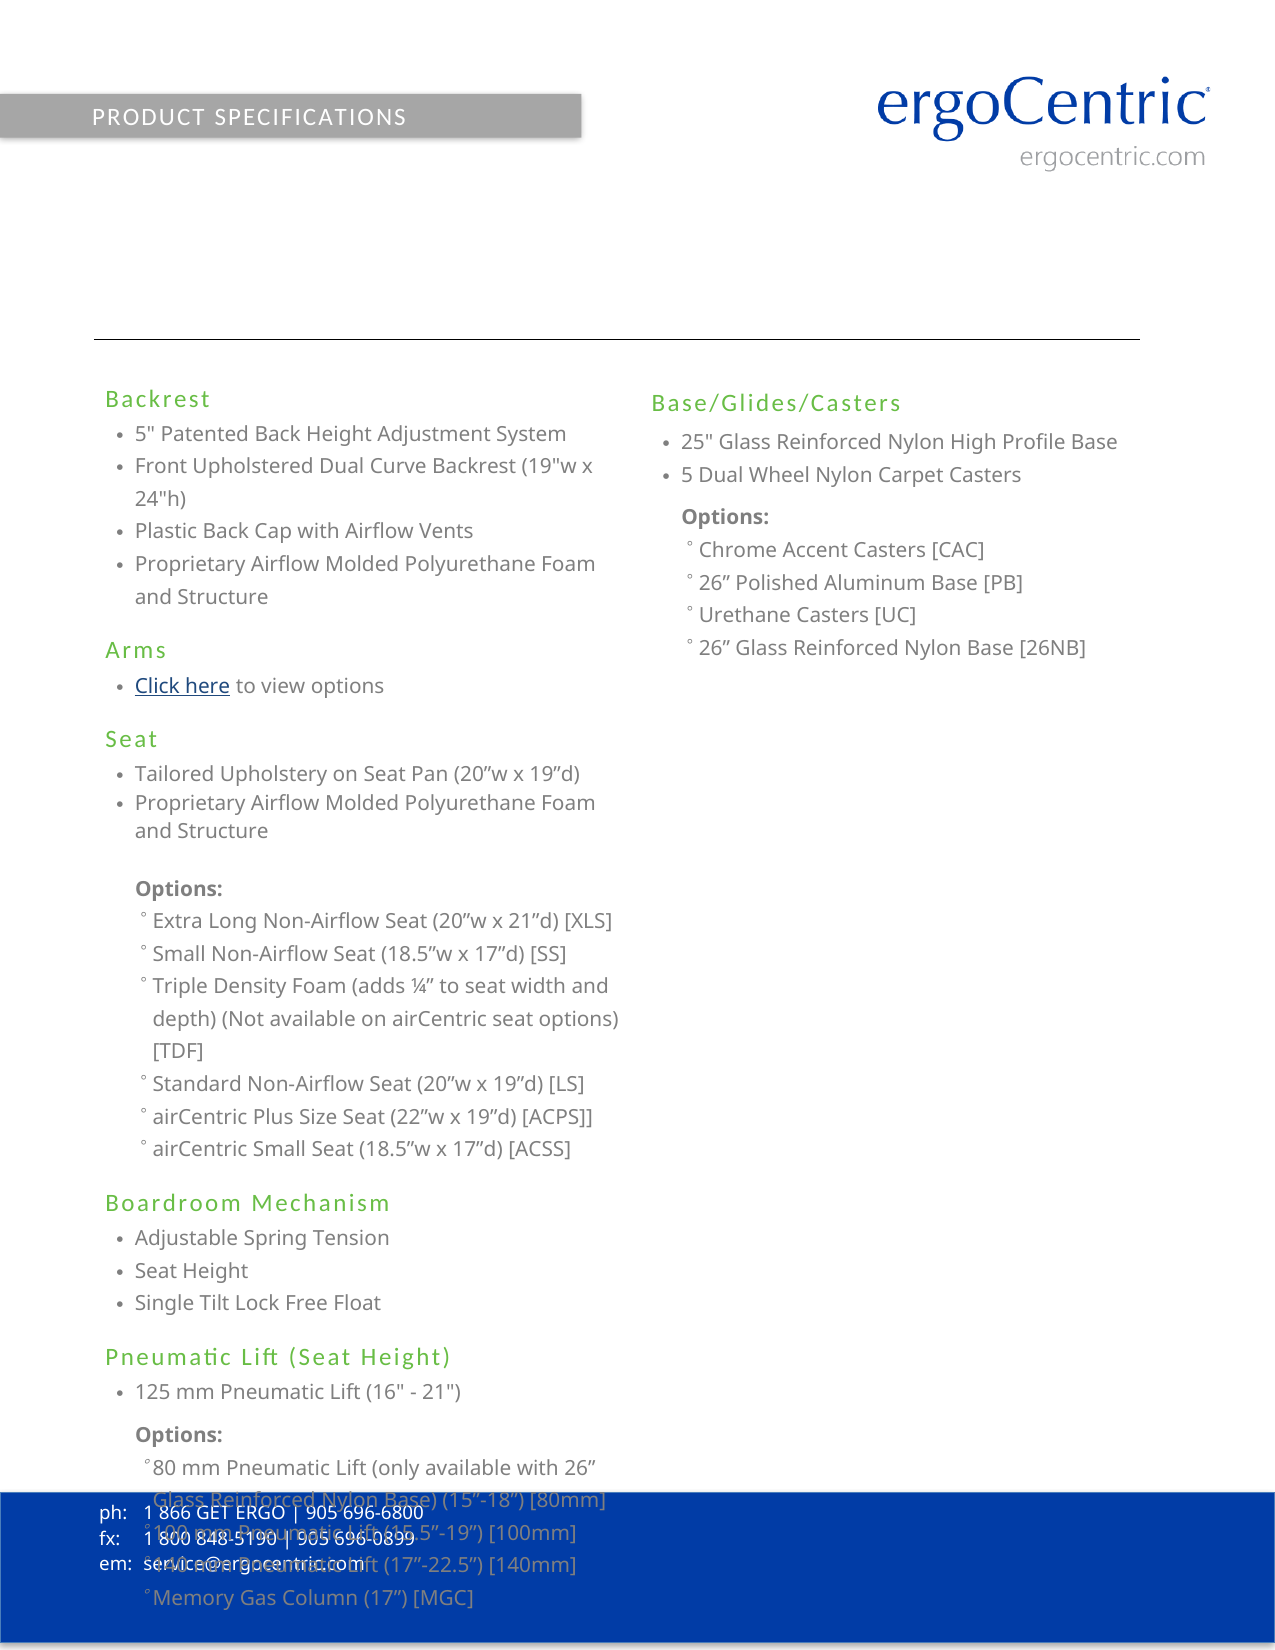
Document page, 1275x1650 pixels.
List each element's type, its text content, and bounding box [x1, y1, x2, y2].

picture [875, 73, 1211, 177]
table_header Backrest 5" Patented Back Height Adjustment System Front Upholstered Dual Curve Backrest (19"w x 24"h) Plastic Back Cap with Airflow Vents Proprietary Airflow Molded Polyurethane Foam and Structure Arms Click here to view options Seat Tailored Upholstery on Seat Pan (20”w x 19”d) Proprietary Airflow Molded Polyurethane Foam and Structure Options: Extra Long Non-Airflow Seat (20”w x 21”d) [XLS] Small Non-Airflow Seat (18.5”w x 17”d) [SS] Triple Density Foam (adds ¼” to seat width and depth) (Not available on airCentric seat options) [TDF] Standard Non-Airflow Seat (20”w x 19”d) [LS] airCentric Plus Size Seat (22”w x 19”d) [ACPS]] airCentric Small Seat (18.5”w x 17”d) [ACSS] Boardroom Mechanism Adjustable Spring Tension Seat Height Single Tilt Lock Free Float Pneumatic Lift (Seat Height) 125 mm Pneumatic Lift (16" - 21") Options: 80 mm Pneumatic Lift (only available with 26” Glass Reinforced Nylon Base) (15”-18”) [80mm] 100 mm Pneumatic Lift (15.5”-19”) [100mm] 140 mm Pneumatic Lift (17”-22.5”) [140mm] Memory Gas Column (17”) [MGC] [94, 340, 640, 1650]
table_header Base/Glides/Casters 25" Glass Reinforced Nylon High Profile Base 5 Dual Wheel Nylon Carpet Casters Options: Chrome Accent Casters [CAC] 26” Polished Aluminum Base [PB] Urethane Casters [UC] 26” Glass Reinforced Nylon Base [26NB] [640, 340, 1140, 1650]
